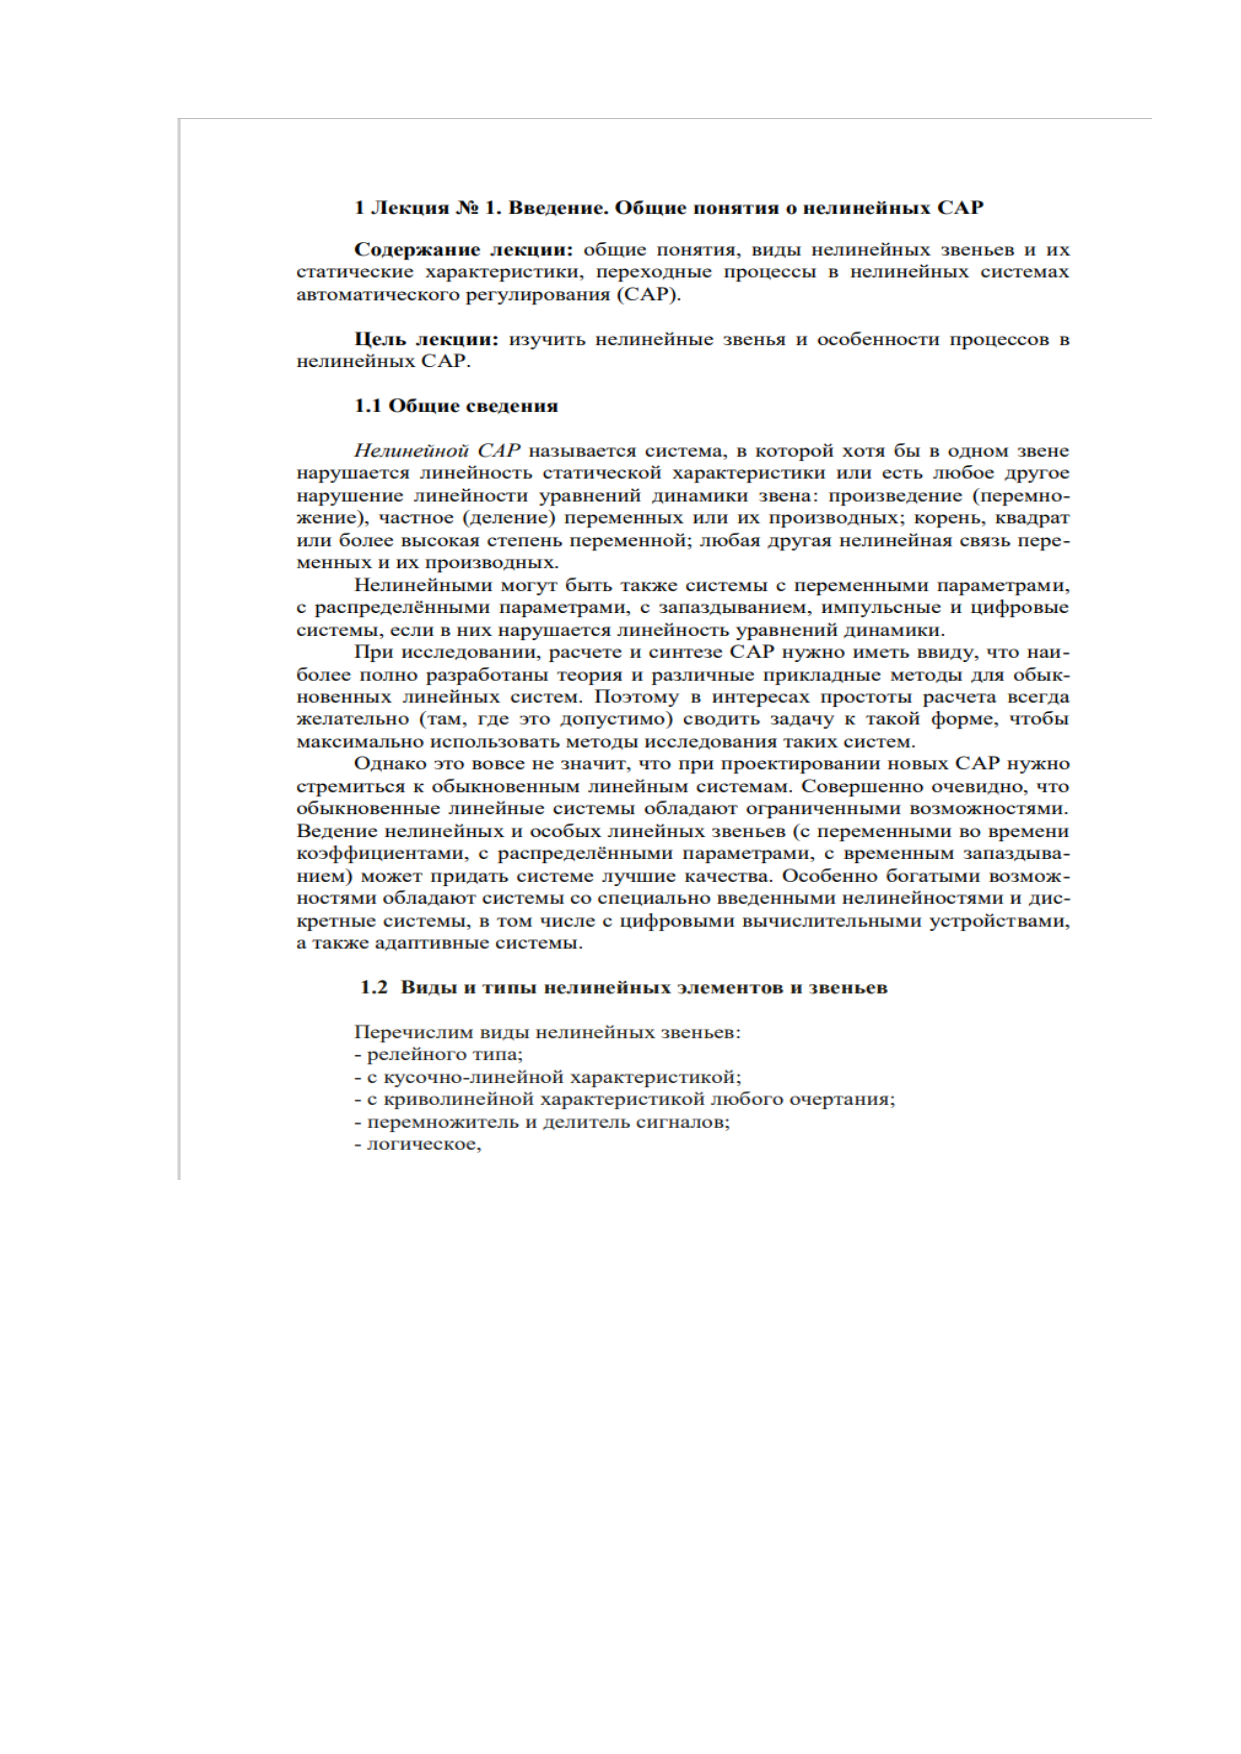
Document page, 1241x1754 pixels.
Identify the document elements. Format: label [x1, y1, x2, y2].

picture [177, 118, 1153, 1180]
